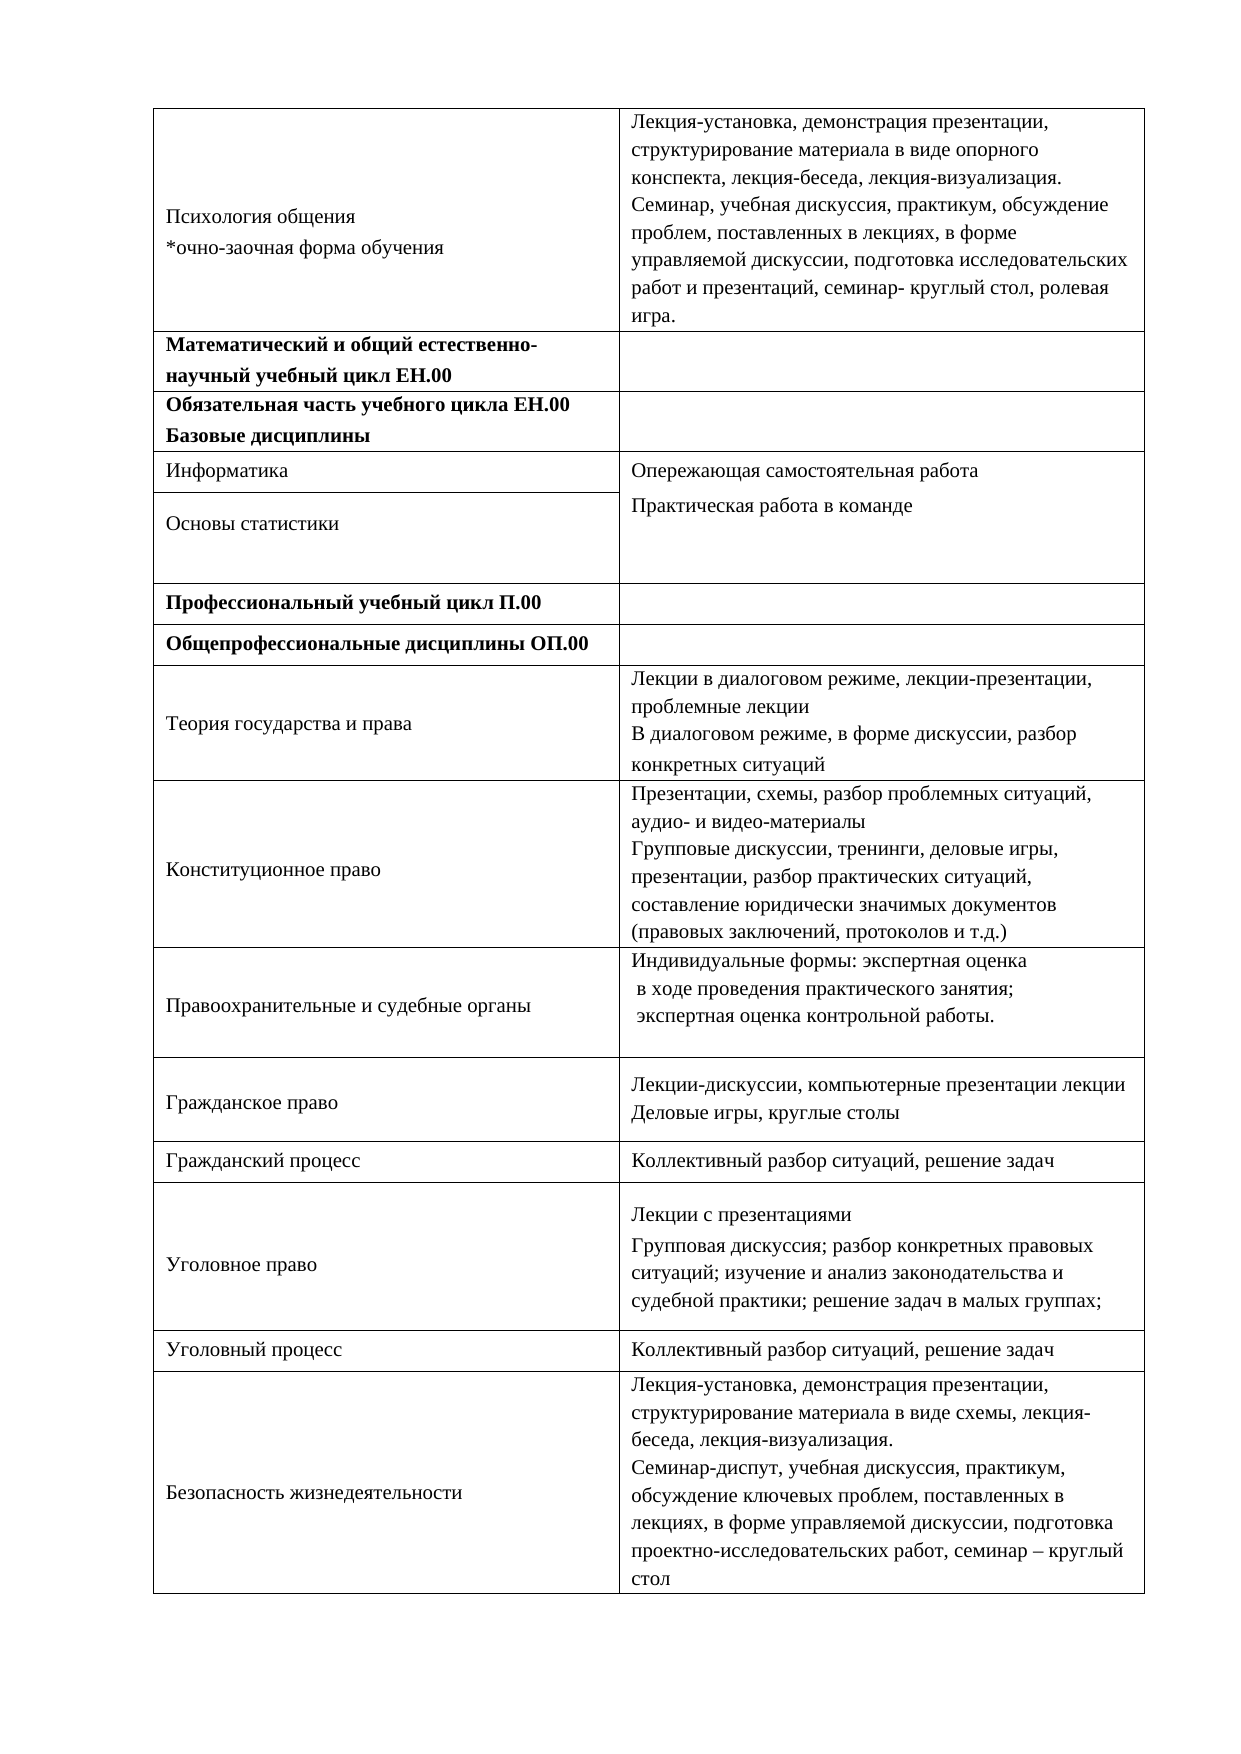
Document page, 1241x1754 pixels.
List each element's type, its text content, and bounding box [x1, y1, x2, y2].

table_cell Математический и общий естественно- научный учебный цикл ЕН.00 [154, 332, 619, 391]
table_cell Профессиональный учебный цикл П.00 [154, 584, 619, 624]
table_cell Информатика [154, 452, 619, 492]
table_cell Лекция-установка, демонстрация презентации, структурирование материала в виде опорного конспекта, лекция-беседа, лекция-визуализация. Семинар, учебная дискуссия, практикум, обсуждение проблем, поставленных в лекциях, в форме управляемой дискуссии, подготовка исследовательских работ и презентаций, семинар- круглый стол, ролевая игра. [620, 109, 1144, 331]
table_cell Обязательная часть учебного цикла ЕН.00 Базовые дисциплины [154, 392, 619, 451]
table_cell Гражданский процесс [154, 1142, 619, 1182]
table_cell Презентации, схемы, разбор проблемных ситуаций, аудио- и видео-материалы Групповые дискуссии, тренинги, деловые игры, презентации, разбор практических ситуаций, составление юридически значимых документов (правовых заключений, протоколов и т.д.) [620, 781, 1144, 947]
table_cell Теория государства и права [154, 666, 619, 780]
table_cell Коллективный разбор ситуаций, решение задач [620, 1331, 1144, 1371]
table_cell Правоохранительные и судебные органы [154, 948, 619, 1057]
table_cell Основы статистики [154, 493, 619, 583]
table_cell Уголовный процесс [154, 1331, 619, 1371]
table_cell [620, 625, 1144, 665]
table_cell [620, 332, 1144, 391]
table_cell [620, 392, 1144, 451]
table_cell Индивидуальные формы: экспертная оценка в ходе проведения практического занятия; экспертная оценка контрольной работы. [620, 948, 1144, 1057]
table_cell Психология общения *очно-заочная форма обучения [154, 109, 619, 331]
table_cell Лекция-установка, демонстрация презентации, структурирование материала в виде схемы, лекция- беседа, лекция-визуализация. Семинар-диспут, учебная дискуссия, практикум, обсуждение ключевых проблем, поставленных в лекциях, в форме управляемой дискуссии, подготовка проектно-исследовательских работ, семинар – круглый стол [620, 1372, 1144, 1593]
table_cell Лекции-дискуссии, компьютерные презентации лекции Деловые игры, круглые столы [620, 1058, 1144, 1141]
table_cell Опережающая самостоятельная работа [620, 452, 1144, 492]
table_cell Конституционное право [154, 781, 619, 947]
table_cell Лекции в диалоговом режиме, лекции-презентации, проблемные лекции В диалоговом режиме, в форме дискуссии, разбор конкретных ситуаций [620, 666, 1144, 780]
table_cell Уголовное право [154, 1183, 619, 1330]
table_cell Коллективный разбор ситуаций, решение задач [620, 1142, 1144, 1182]
table_cell Общепрофессиональные дисциплины ОП.00 [154, 625, 619, 665]
table_cell Лекции с презентациями Групповая дискуссия; разбор конкретных правовых ситуаций; изучение и анализ законодательства и судебной практики; решение задач в малых группах; [620, 1183, 1144, 1330]
table_cell Гражданское право [154, 1058, 619, 1141]
table_cell [620, 584, 1144, 624]
table_cell Практическая работа в команде [620, 492, 1144, 583]
table_cell Безопасность жизнедеятельности [154, 1372, 619, 1593]
